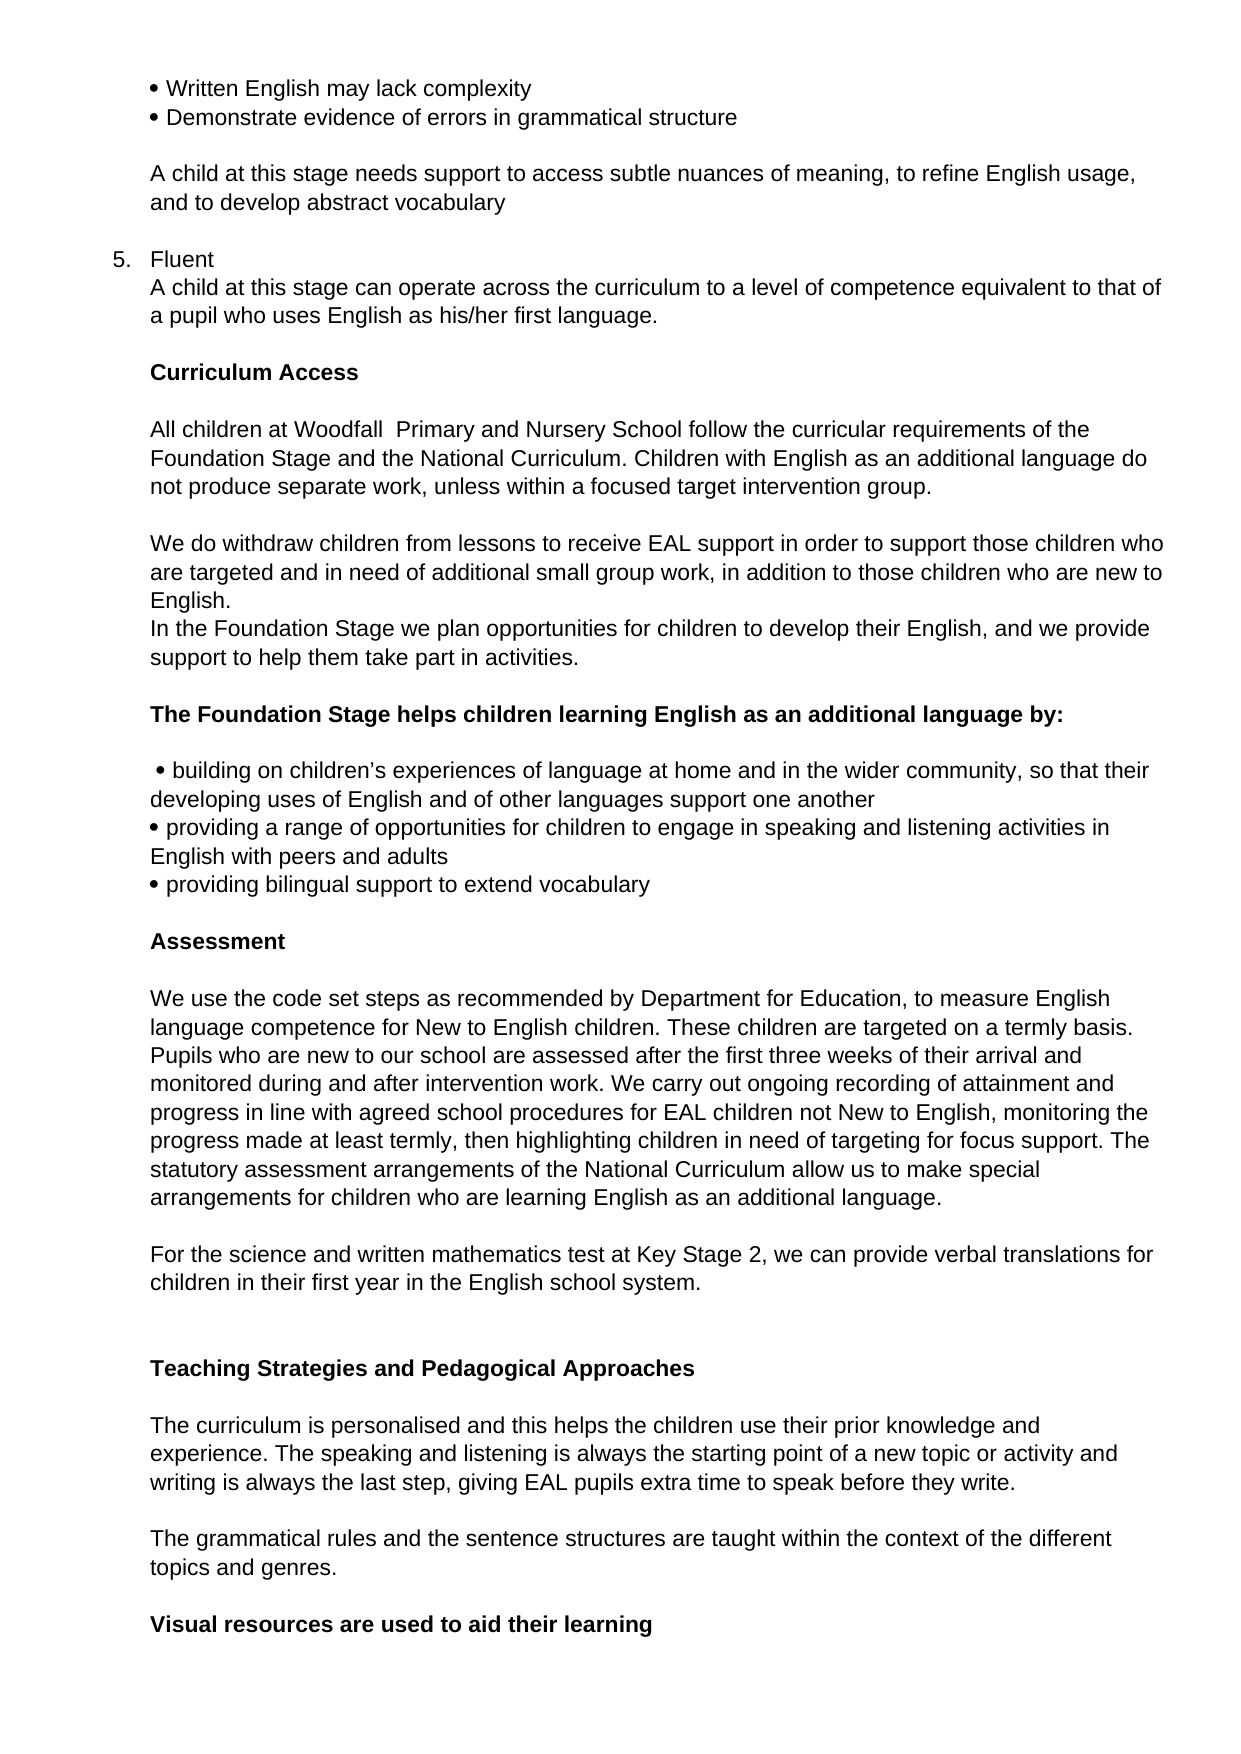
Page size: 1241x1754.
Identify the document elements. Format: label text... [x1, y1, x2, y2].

list The curriculum is personalised and this helps the children use their prior knowledge and experience. The speaking and listening is always the starting point of a new topic or activity and writing is always the last step, giving EAL pupils extra time to speak before they write. [150, 1412, 1165, 1495]
list All children at Woodfall Primary and Nursery School follow the curricular requirements of the Foundation Stage and the National Curriculum. Children with English as an additional language do not produce separate work, unless within a focused target intervention group. [150, 416, 1165, 499]
list The Foundation Stage helps children learning English as an additional language by: [150, 701, 1165, 727]
list Curriculum Access [150, 359, 1165, 386]
list building on children’s experiences of language at home and in the wider community, so that their developing uses of English and of other languages support one another [150, 757, 1165, 812]
list For the science and written mathematics test at Key Stage 2, we can provide verbal translations for children in their first year in the English school system. [150, 1241, 1165, 1296]
list The grammatical rules and the sentence structures are taught within the context of the different topics and genres. [150, 1525, 1165, 1580]
list We do withdraw children from lessons to receive EAL support in order to support those children who are targeted and in need of additional small group work, in addition to those children who are new to English. [150, 530, 1165, 613]
list Fluent [112, 246, 1165, 272]
list A child at this stage can operate across the curriculum to a level of competence equivalent to that of a pupil who uses English as his/her first language. [150, 274, 1165, 329]
list Assessment [150, 928, 1165, 954]
list We use the code set steps as recommended by Department for Education, to measure English language competence for New to English children. These children are targeted on a termly basis. Pupils who are new to our school are assessed after the first three weeks of their arrival and monitored during and after intervention work. We carry out ongoing recording of attainment and progress in line with agreed school procedures for EAL children not New to English, monitoring the progress made at least termly, then highlighting children in need of targeting for focus support. The statutory assessment arrangements of the National Curriculum allow us to make special arrangements for children who are learning English as an additional language. [150, 985, 1165, 1210]
list Written English may lack complexity [150, 75, 1165, 101]
list Teaching Strategies and Pedagogical Approaches [150, 1355, 1165, 1381]
list In the Foundation Stage we plan opportunities for children to develop their English, and we provide support to help them take part in activities. [150, 615, 1165, 670]
list Demonstrate evidence of errors in grammatical structure [150, 103, 1165, 130]
list providing a range of opportunities for children to engage in speaking and listening activities in English with peers and adults [150, 814, 1165, 869]
list A child at this stage needs support to access subtle nuances of meaning, to refine English usage, and to develop abstract vocabulary [150, 160, 1165, 215]
list providing bilingual support to extend vocabulary [150, 871, 1165, 898]
list Visual resources are used to aid their learning [150, 1611, 1165, 1637]
